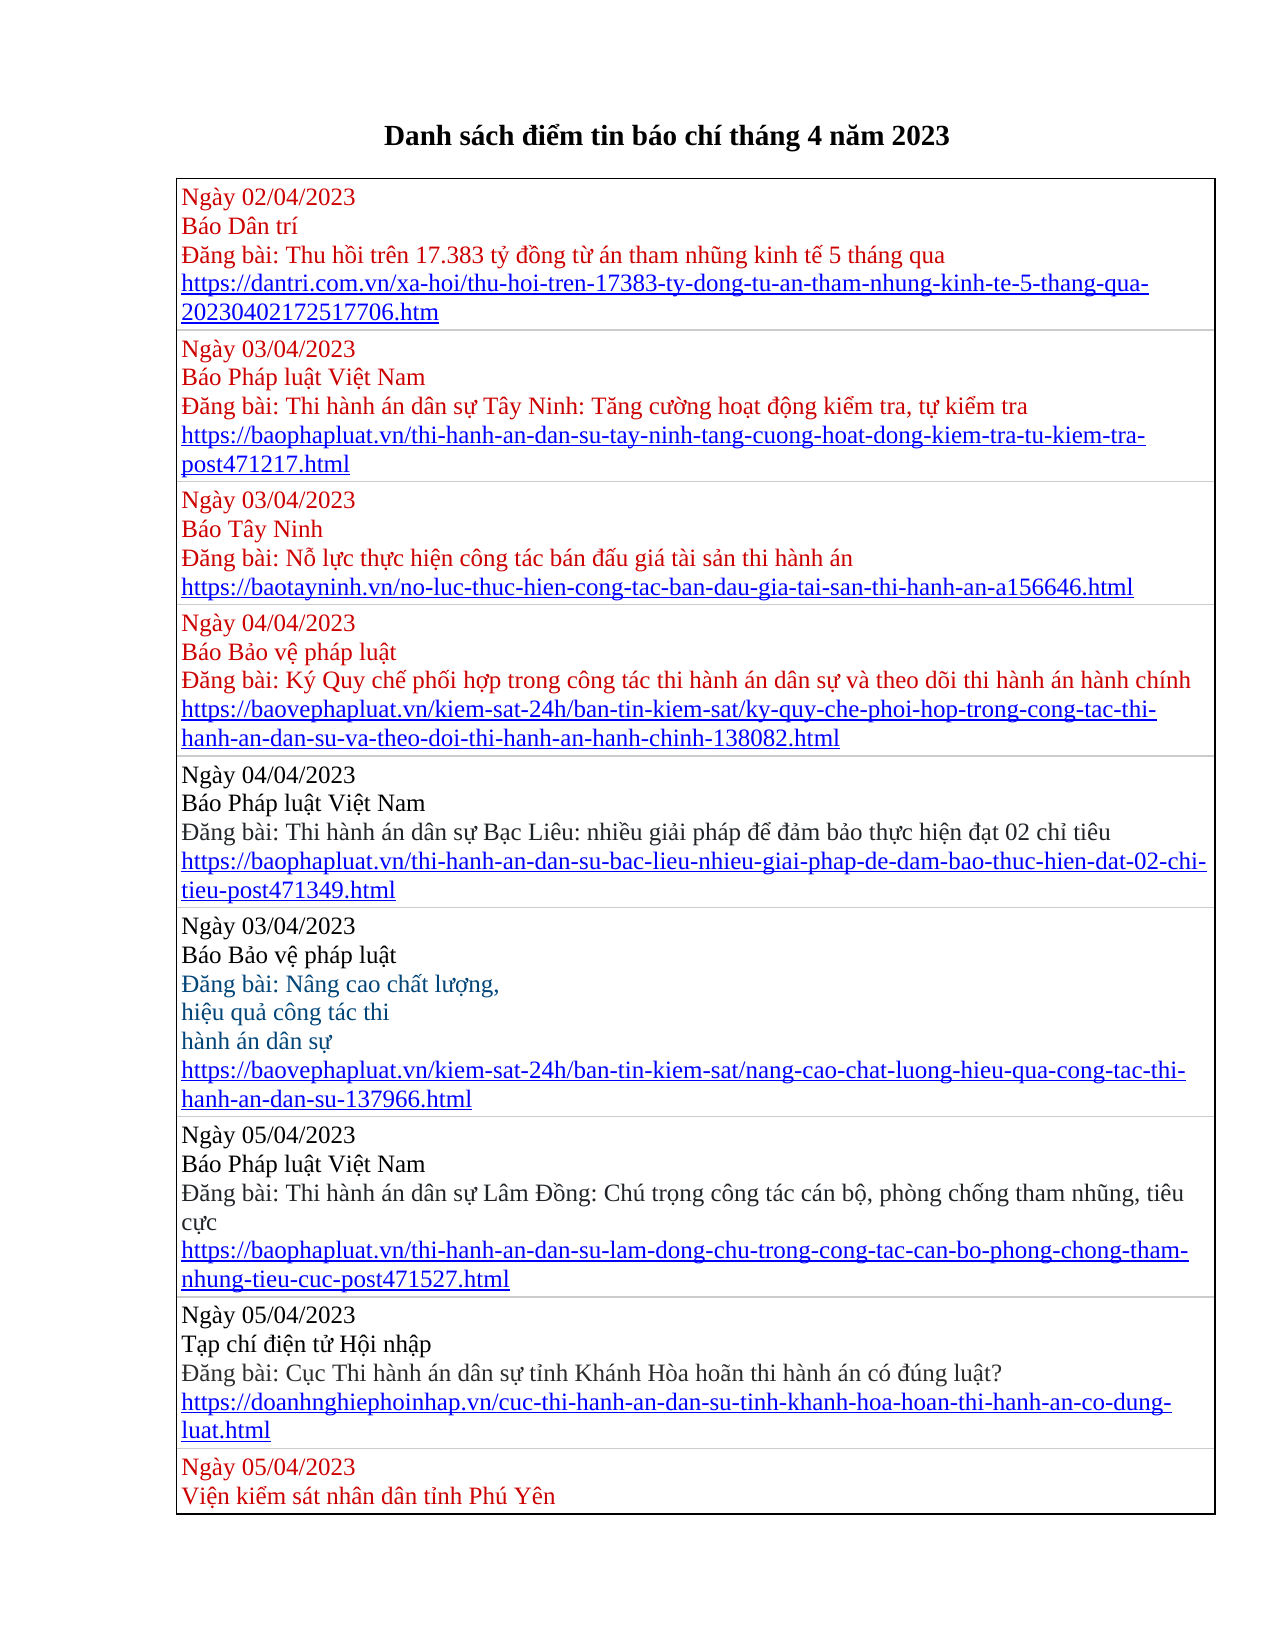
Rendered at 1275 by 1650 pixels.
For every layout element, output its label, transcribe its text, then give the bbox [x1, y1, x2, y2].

table_cell Ngày 03/04/2023 Báo Pháp luật Việt Nam Đăng bài: Thi hành án dân sự Tây Ninh: Tăng cường hoạt động kiểm tra, tự kiểm tra https://baophapluat.vn/thi-hanh-an-dan-su-tay-ninh-tang-cuong-hoat-dong-kiem-tra-tu-kiem-tra-post471217.html [177, 331, 1214, 481]
table_cell Ngày 03/04/2023 Báo Tây Ninh Đăng bài: Nỗ lực thực hiện công tác bán đấu giá tài sản thi hành án https://baotayninh.vn/no-luc-thuc-hien-cong-tac-ban-dau-gia-tai-san-thi-hanh-an-a156646.html [177, 482, 1214, 603]
text Danh sách điểm tin báo chí tháng 4 năm 2023 [177, 118, 1157, 152]
table_header Ngày 02/04/2023 Báo Dân trí Đăng bài: Thu hồi trên 17.383 tỷ đồng từ án tham nhũng kinh tế 5 tháng qua https://dantri.com.vn/xa-hoi/thu-hoi-tren-17383-ty-dong-tu-an-tham-nhung-kinh-te-5-thang-qua-20230402172517706.htm [177, 179, 1214, 329]
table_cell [177, 1449, 1214, 1513]
table_cell Ngày 04/04/2023 Báo Bảo vệ pháp luật Đăng bài: Ký Quy chế phối hợp trong công tác thi hành án dân sự và theo dõi thi hành án hành chính https://baovephapluat.vn/kiem-sat-24h/ban-tin-kiem-sat/ky-quy-che-phoi-hop-trong-cong-tac-thi-hanh-an-dan-su-va-theo-doi-thi-hanh-an-hanh-chinh-138082.html [177, 605, 1214, 755]
table_cell Ngày 04/04/2023 Báo Pháp luật Việt Nam Đăng bài: Thi hành án dân sự Bạc Liêu: nhiều giải pháp để đảm bảo thực hiện đạt 02 chỉ tiêu https://baophapluat.vn/thi-hanh-an-dan-su-bac-lieu-nhieu-giai-phap-de-dam-bao-thuc-hien-dat-02-chi-tieu-post471349.html [177, 757, 1214, 907]
table_cell Ngày 03/04/2023 Báo Bảo vệ pháp luật Đăng bài: Nâng cao chất lượng, hiệu quả công tác thi hành án dân sự https://baovephapluat.vn/kiem-sat-24h/ban-tin-kiem-sat/nang-cao-chat-luong-hieu-qua-cong-tac-thi-hanh-an-dan-su-137966.html [177, 908, 1214, 1116]
table_cell Ngày 05/04/2023 Báo Pháp luật Việt Nam Đăng bài: Thi hành án dân sự Lâm Đồng: Chú trọng công tác cán bộ, phòng chống tham nhũng, tiêu cực https://baophapluat.vn/thi-hanh-an-dan-su-lam-dong-chu-trong-cong-tac-can-bo-phong-chong-tham-nhung-tieu-cuc-post471527.html [177, 1117, 1214, 1296]
table_cell Ngày 05/04/2023 Tạp chí điện tử Hội nhập Đăng bài: Cục Thi hành án dân sự tỉnh Khánh Hòa hoãn thi hành án có đúng luật? https://doanhnghiephoinhap.vn/cuc-thi-hanh-an-dan-su-tinh-khanh-hoa-hoan-thi-hanh-an-co-dung-luat.html [177, 1298, 1214, 1447]
